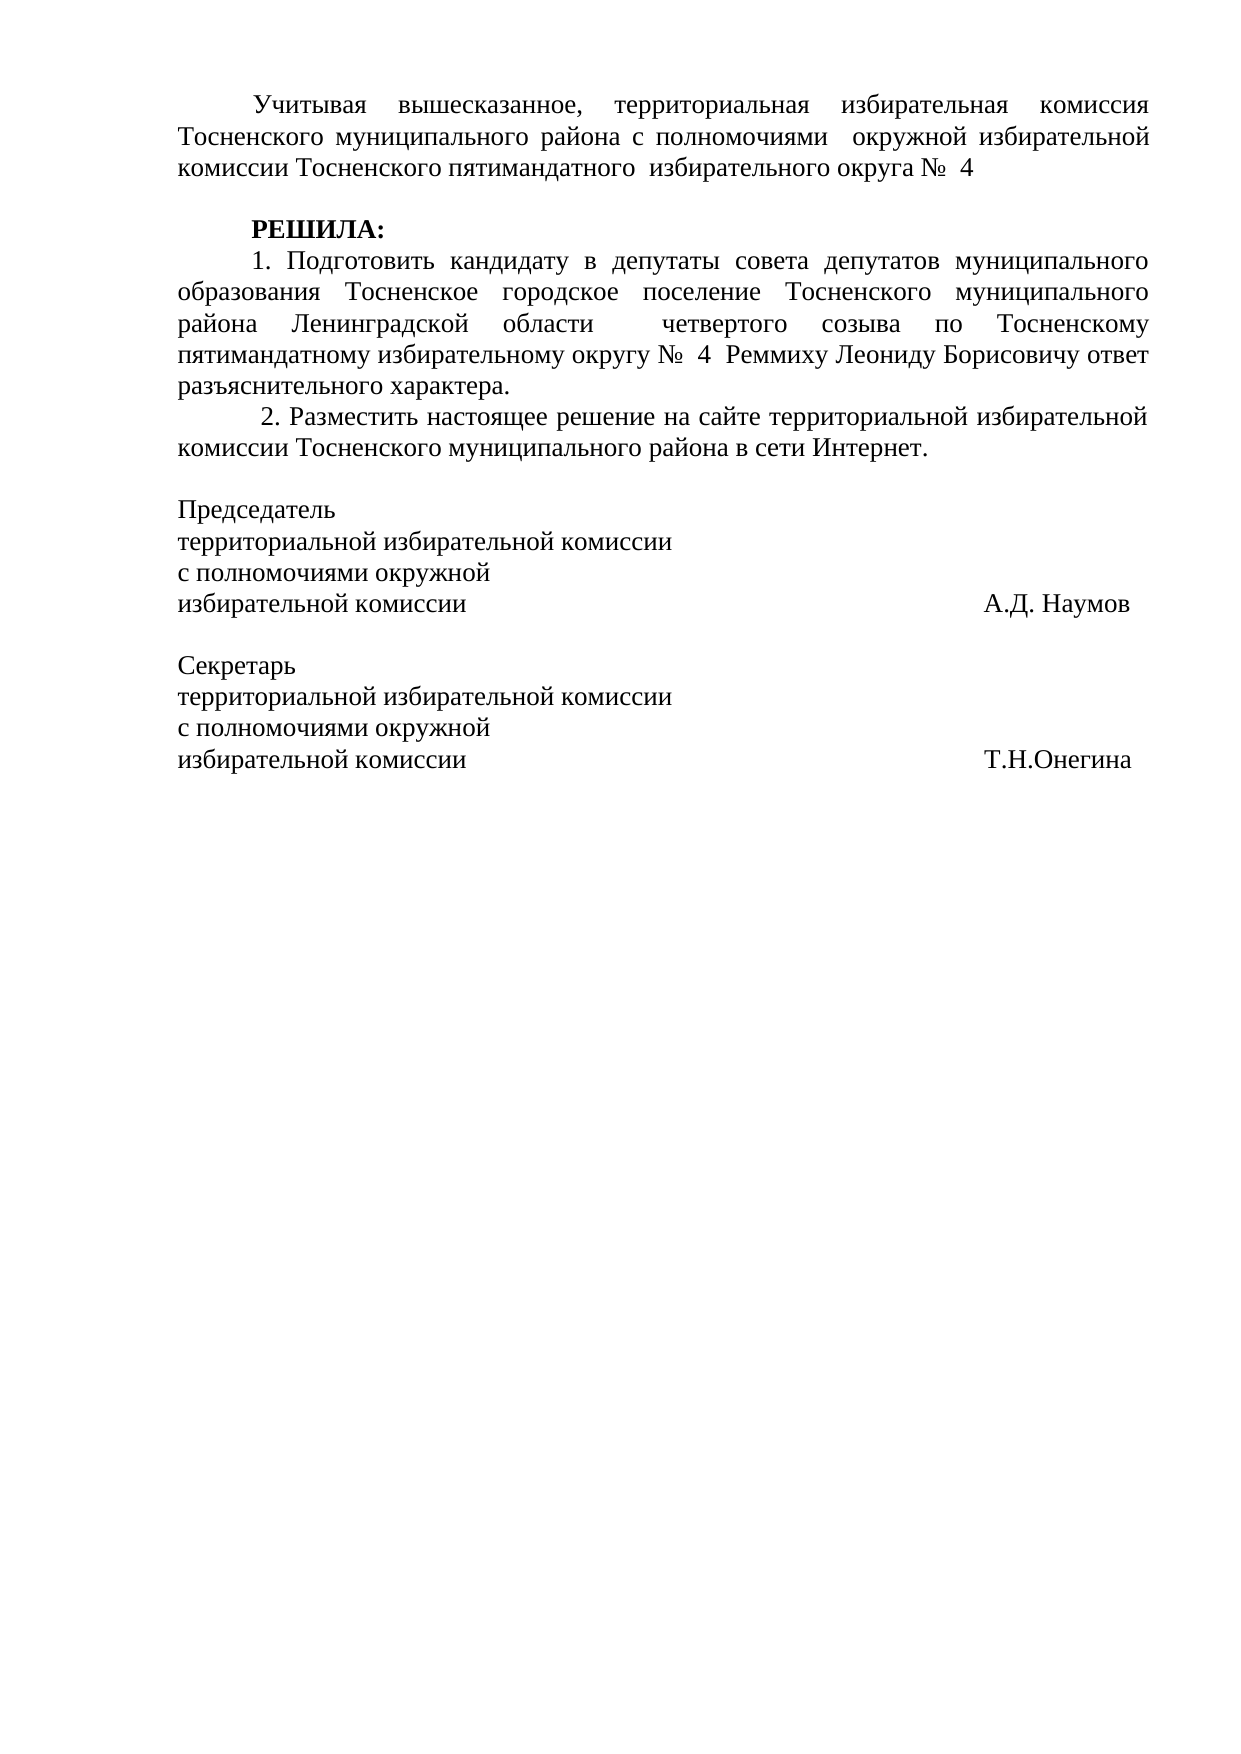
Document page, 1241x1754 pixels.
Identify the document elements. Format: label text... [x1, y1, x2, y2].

text избирательной комиссии Т.Н.Онегина [177, 743, 1152, 774]
text Секретарь [177, 649, 1152, 680]
text Председатель [177, 493, 1152, 525]
text РЕШИЛА: [177, 213, 1152, 244]
text с полномочиями окружной [177, 712, 1152, 743]
text территориальной избирательной комиссии [177, 680, 1152, 712]
text Учитывая вышесказанное, территориальная избирательная комиссия Тосненского муниципального района с полномочиями окружной избирательной комиссии Тосненского пятимандатного избирательного округа № 4 [177, 89, 1150, 182]
text с полномочиями окружной [177, 556, 1152, 587]
text 2. Разместить настоящее решение на сайте территориальной избирательной комиссии Тосненского муниципального района в сети Интернет. [177, 400, 1150, 462]
text избирательной комиссии А.Д. Наумов [177, 587, 1152, 618]
text 1. Подготовить кандидату в депутаты совета депутатов муниципального образования Тосненское городское поселение Тосненского муниципального района Ленинградской области четвертого созыва по Тосненскому пятимандатному избирательному округу № 4 Реммиху Леониду Борисовичу ответ разъяснительного характера. [177, 244, 1150, 400]
text территориальной избирательной комиссии [177, 525, 1152, 556]
